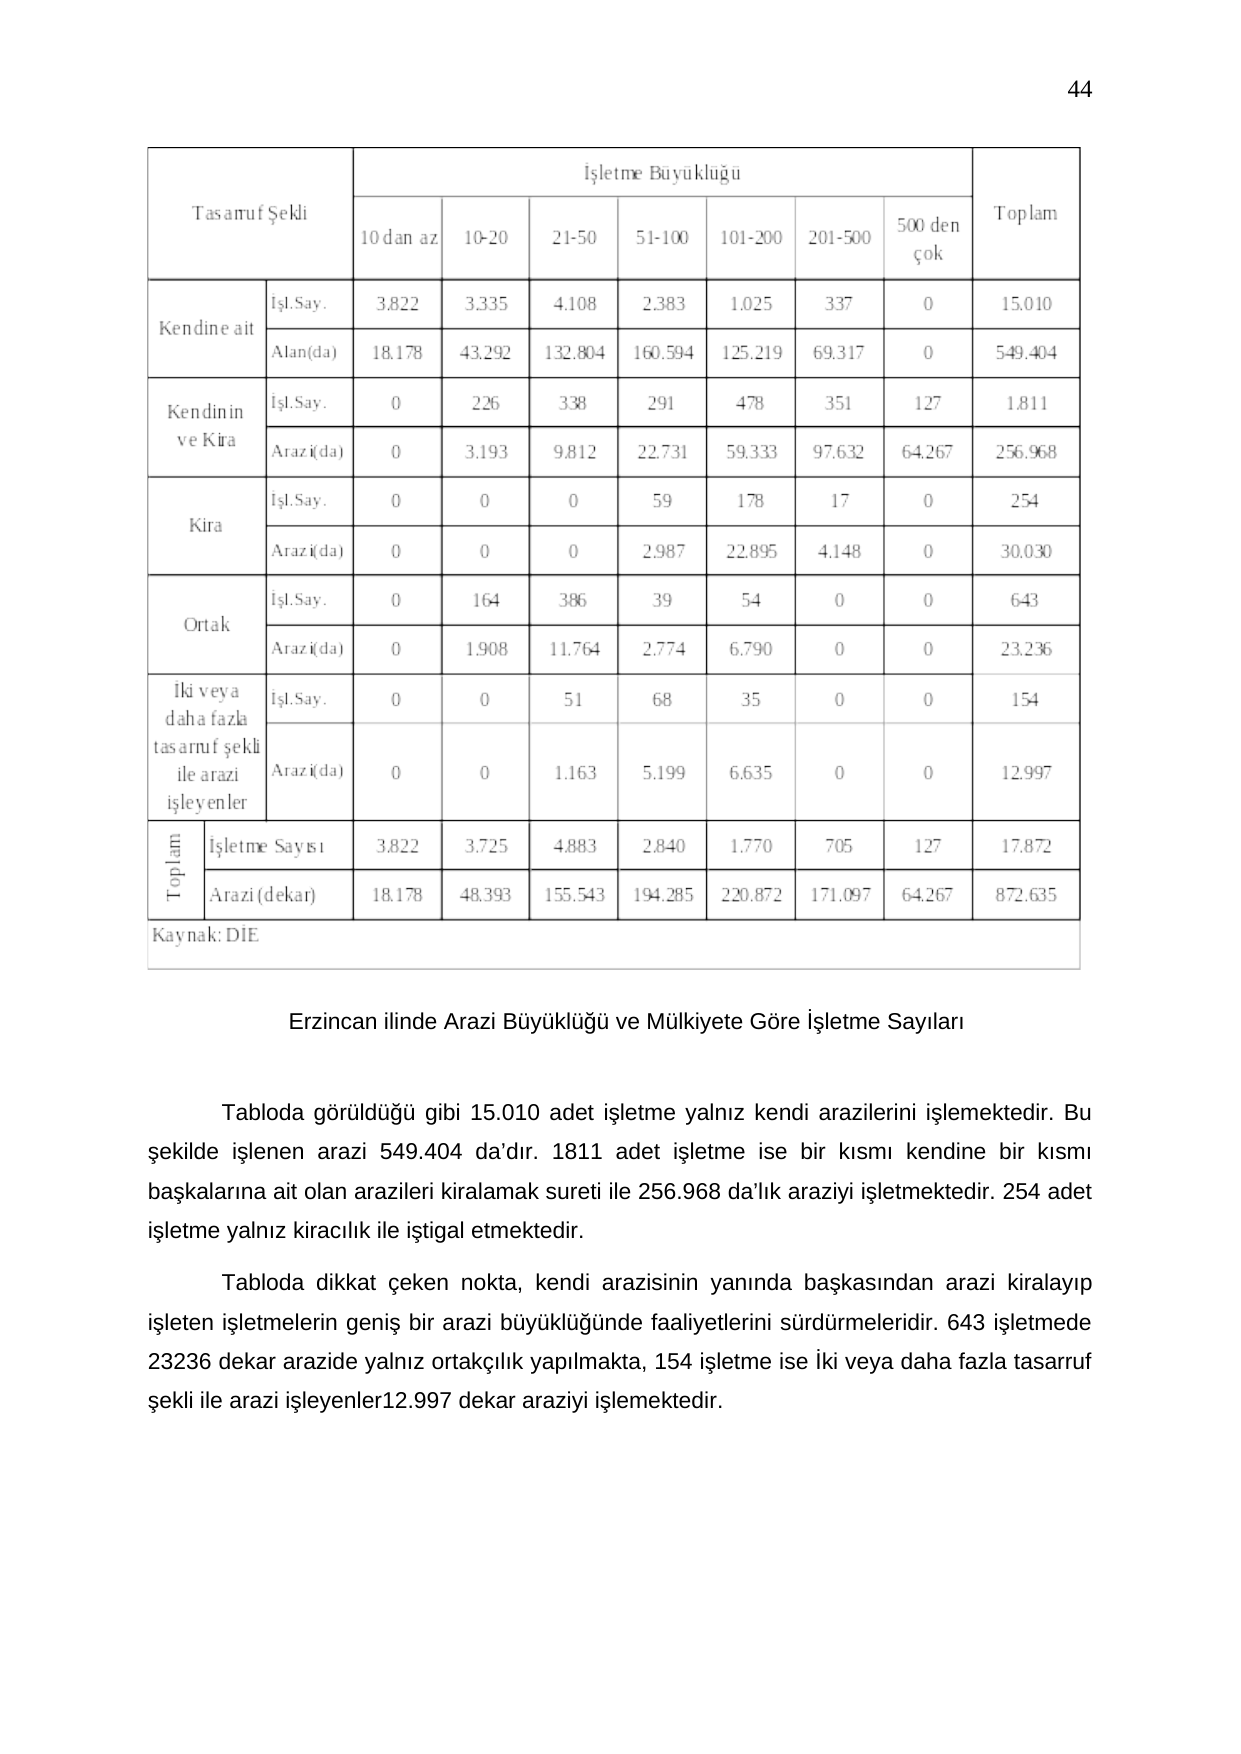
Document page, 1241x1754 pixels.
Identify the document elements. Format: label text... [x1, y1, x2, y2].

text Tabloda görüldüğü gibi 15.010 adet işletme yalnız kendi arazilerini işlemektedir. Bu şekilde işlenen arazi 549.404 da’dır. 1811 adet işletme ise bir kısmı kendine bir kısmı başkalarına ait olan arazileri kiralamak sureti ile 256.968 da’lık araziyi işletmektedir. 254 adet işletme yalnız kiracılık ile iştigal etmektedir. [148, 1099, 1093, 1243]
text Tabloda dikkat çeken nokta, kendi arazisinin yanında başkasından arazi kiralayıp işleten işletmelerin geniş bir arazi büyüklüğünde faaliyetlerini sürdürmeleridir. 643 işletmede 23236 dekar arazide yalnız ortakçılık yapılmakta, 154 işletme ise İki veya daha fazla tasarruf şekli ile arazi işleyenler12.997 dekar araziyi işlemektedir. [148, 1269, 1093, 1414]
subtitle Erzincan ilinde Arazi Büyüklüğü ve Mülkiyete Göre İşletme Sayıları [148, 1008, 1093, 1034]
